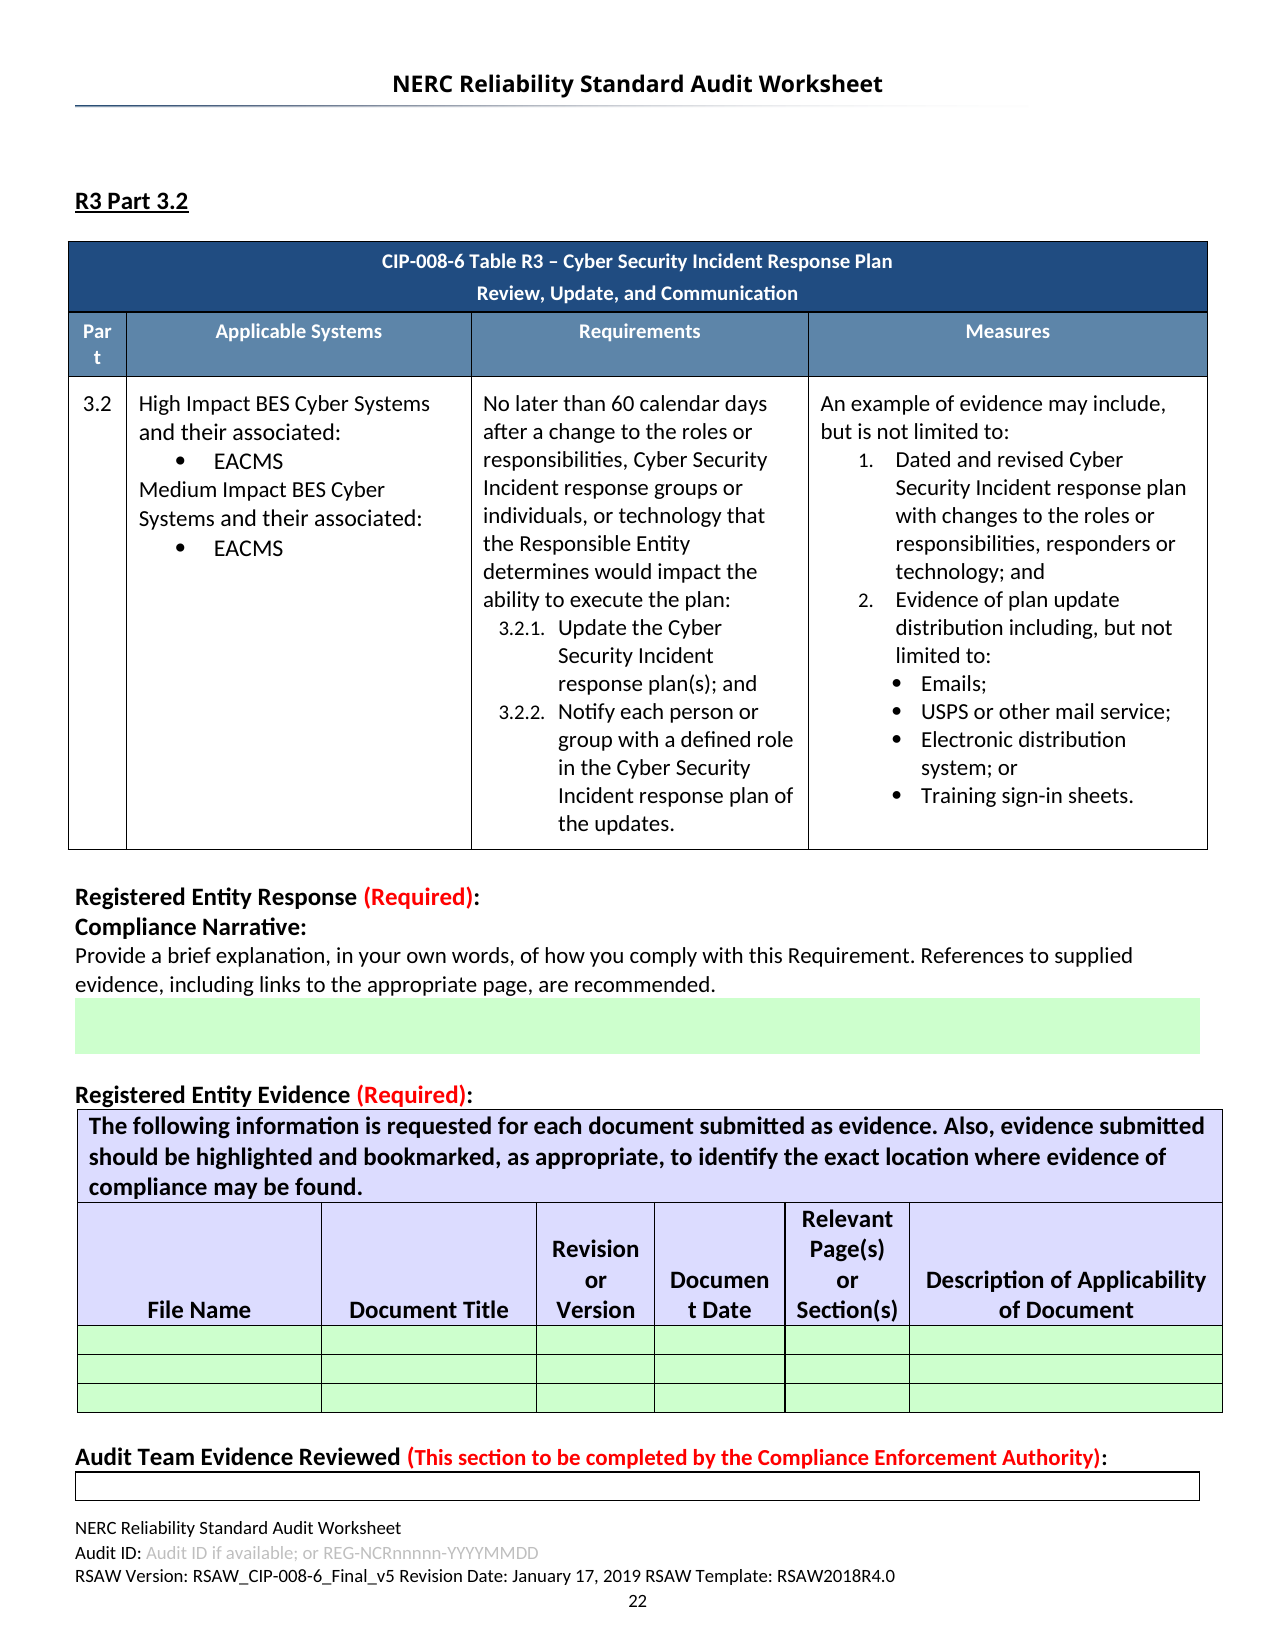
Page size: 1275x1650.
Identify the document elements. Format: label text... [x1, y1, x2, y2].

table_cell [322, 1326, 536, 1354]
table_cell Revision or Version [537, 1203, 654, 1325]
table_header The following information is requested for each document submitted as evidence. Also, evidence submitted should be highlighted and bookmarked, as appropriate, to identify the exact location where evidence of compliance may be found. [78, 1110, 1222, 1202]
table_cell 3.2 [69, 377, 126, 849]
table_cell Applicable Systems [127, 313, 471, 376]
table_cell [537, 1384, 654, 1412]
table_cell Description of Applicability of Document [910, 1203, 1222, 1325]
table_cell Part [69, 313, 126, 376]
text Compliance Narrative: [75, 911, 1200, 942]
table_cell [910, 1355, 1222, 1383]
text R3 Part 3.2 [75, 185, 1200, 216]
table_cell [655, 1384, 784, 1412]
table_header [76, 1473, 1199, 1500]
table_cell [78, 1326, 321, 1354]
picture [75, 105, 1052, 114]
table_cell [655, 1355, 784, 1383]
table_cell [78, 1384, 321, 1412]
text Audit Team Evidence Reviewed (This section to be completed by the Compliance Enforcement Authority): [75, 1444, 1200, 1471]
table_cell Document Title [322, 1203, 536, 1325]
table_cell File Name [78, 1203, 321, 1325]
table_cell [786, 1384, 909, 1412]
table_header CIP-008-6 Table R3 – Cyber Security Incident Response Plan Review, Update, and Communication [69, 242, 1207, 311]
text Registered Entity Response (Required): [75, 881, 1200, 911]
table_cell Document Date [655, 1203, 784, 1325]
table_cell [537, 1355, 654, 1383]
table_cell High Impact BES Cyber Systems and their associated: EACMS Medium Impact BES Cyber Systems and their associated: EACMS [127, 377, 471, 849]
table_cell [322, 1355, 536, 1383]
table_cell No later than 60 calendar days after a change to the roles or responsibilities, Cyber Security Incident response groups or individuals, or technology that the Responsible Entity determines would impact the ability to execute the plan: Update the Cyber Security Incident response plan(s); and Notify each person or group with a defined role in the Cyber Security Incident response plan of the updates. [472, 377, 808, 849]
text Registered Entity Evidence (Required): [75, 1081, 1200, 1109]
table_cell [78, 1355, 321, 1383]
table_cell An example of evidence may include, but is not limited to: Dated and revised Cyber Security Incident response plan with changes to the roles or responsibilities, responders or technology; and Evidence of plan update distribution including, but not limited to: Emails; USPS or other mail service; Electronic distribution system; or Training sign-in sheets. [809, 377, 1207, 849]
table_cell Relevant Page(s) or Section(s) [786, 1203, 909, 1325]
table_cell [537, 1326, 654, 1354]
text Provide a brief explanation, in your own words, of how you comply with this Requirement. References to supplied evidence, including links to the appropriate page, are recommended. [75, 942, 1200, 998]
table_cell Requirements [472, 313, 808, 376]
table_cell [655, 1326, 784, 1354]
table_cell [910, 1384, 1222, 1412]
table_cell [910, 1326, 1222, 1354]
table_cell [786, 1326, 909, 1354]
table_cell [786, 1355, 909, 1383]
table_cell Measures [809, 313, 1207, 376]
table_cell [322, 1384, 536, 1412]
